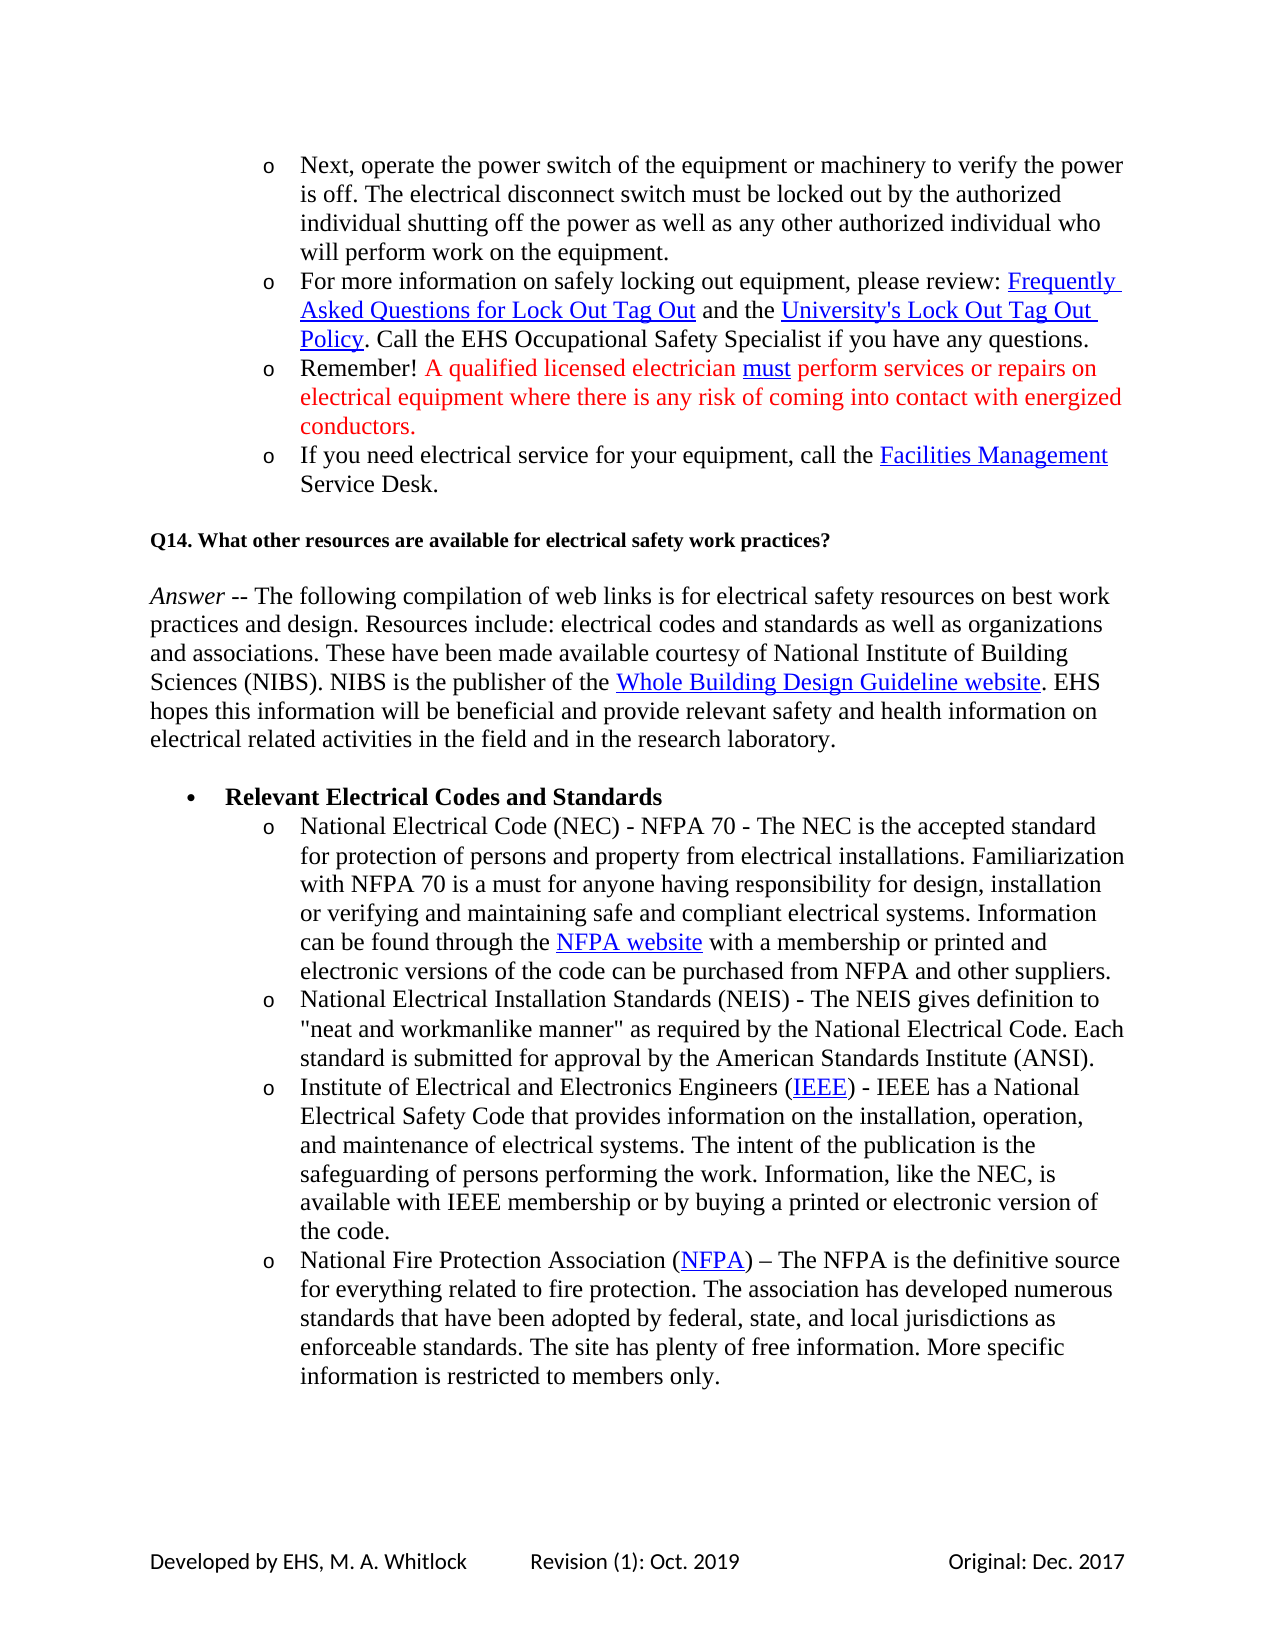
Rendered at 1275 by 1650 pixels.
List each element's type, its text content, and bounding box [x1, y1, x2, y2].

list If you need electrical service for your equipment, call the Facilities Management Service Desk. [262, 440, 1125, 498]
text Q14. What other resources are available for electrical safety work practices? [150, 527, 1125, 552]
list For more information on safely locking out equipment, please review: Frequently Asked Questions for Lock Out Tag Out and the University's Lock Out Tag Out Policy. Call the EHS Occupational Safety Specialist if you have any questions. [262, 266, 1125, 353]
list National Electrical Code (NEC) - NFPA 70 - The NEC is the accepted standard for protection of persons and property from electrical installations. Familiarization with NFPA 70 is a must for anyone having responsibility for design, installation or verifying and maintaining safe and compliant electrical systems. Information can be found through the NFPA website with a membership or printed and electronic versions of the code can be purchased from NFPA and other suppliers. [262, 811, 1125, 984]
text Answer -- The following compilation of web links is for electrical safety resources on best work practices and design. Resources include: electrical codes and standards as well as organizations and associations. These have been made available courtesy of National Institute of Building Sciences (NIBS). NIBS is the publisher of the Whole Building Design Guideline website. EHS hopes this information will be beneficial and provide relevant safety and health information on electrical related activities in the field and in the research laboratory. [150, 581, 1125, 753]
list Institute of Electrical and Electronics Engineers (IEEE) - IEEE has a National Electrical Safety Code that provides information on the installation, operation, and maintenance of electrical systems. The intent of the publication is the safeguarding of persons performing the work. Information, like the NEC, is available with IEEE membership or by buying a printed or electronic version of the code. [262, 1072, 1125, 1245]
list National Electrical Installation Standards (NEIS) - The NEIS gives definition to "neat and workmanlike manner" as required by the National Electrical Code. Each standard is submitted for approval by the American Standards Institute (ANSI). [262, 984, 1125, 1072]
list Next, operate the power switch of the equipment or machinery to verify the power is off. The electrical disconnect switch must be locked out by the authorized individual shutting off the power as well as any other authorized individual who will perform work on the equipment. [262, 150, 1125, 266]
list Relevant Electrical Codes and Standards [187, 782, 1125, 811]
list Remember! A qualified licensed electrician must perform services or repairs on electrical equipment where there is any risk of coming into contact with energized conductors. [262, 353, 1125, 440]
list National Fire Protection Association (NFPA) – The NFPA is the definitive source for everything related to fire protection. The association has developed numerous standards that have been adopted by federal, state, and local jurisdictions as enforceable standards. The site has plenty of free information. More specific information is restricted to members only. [262, 1245, 1125, 1389]
